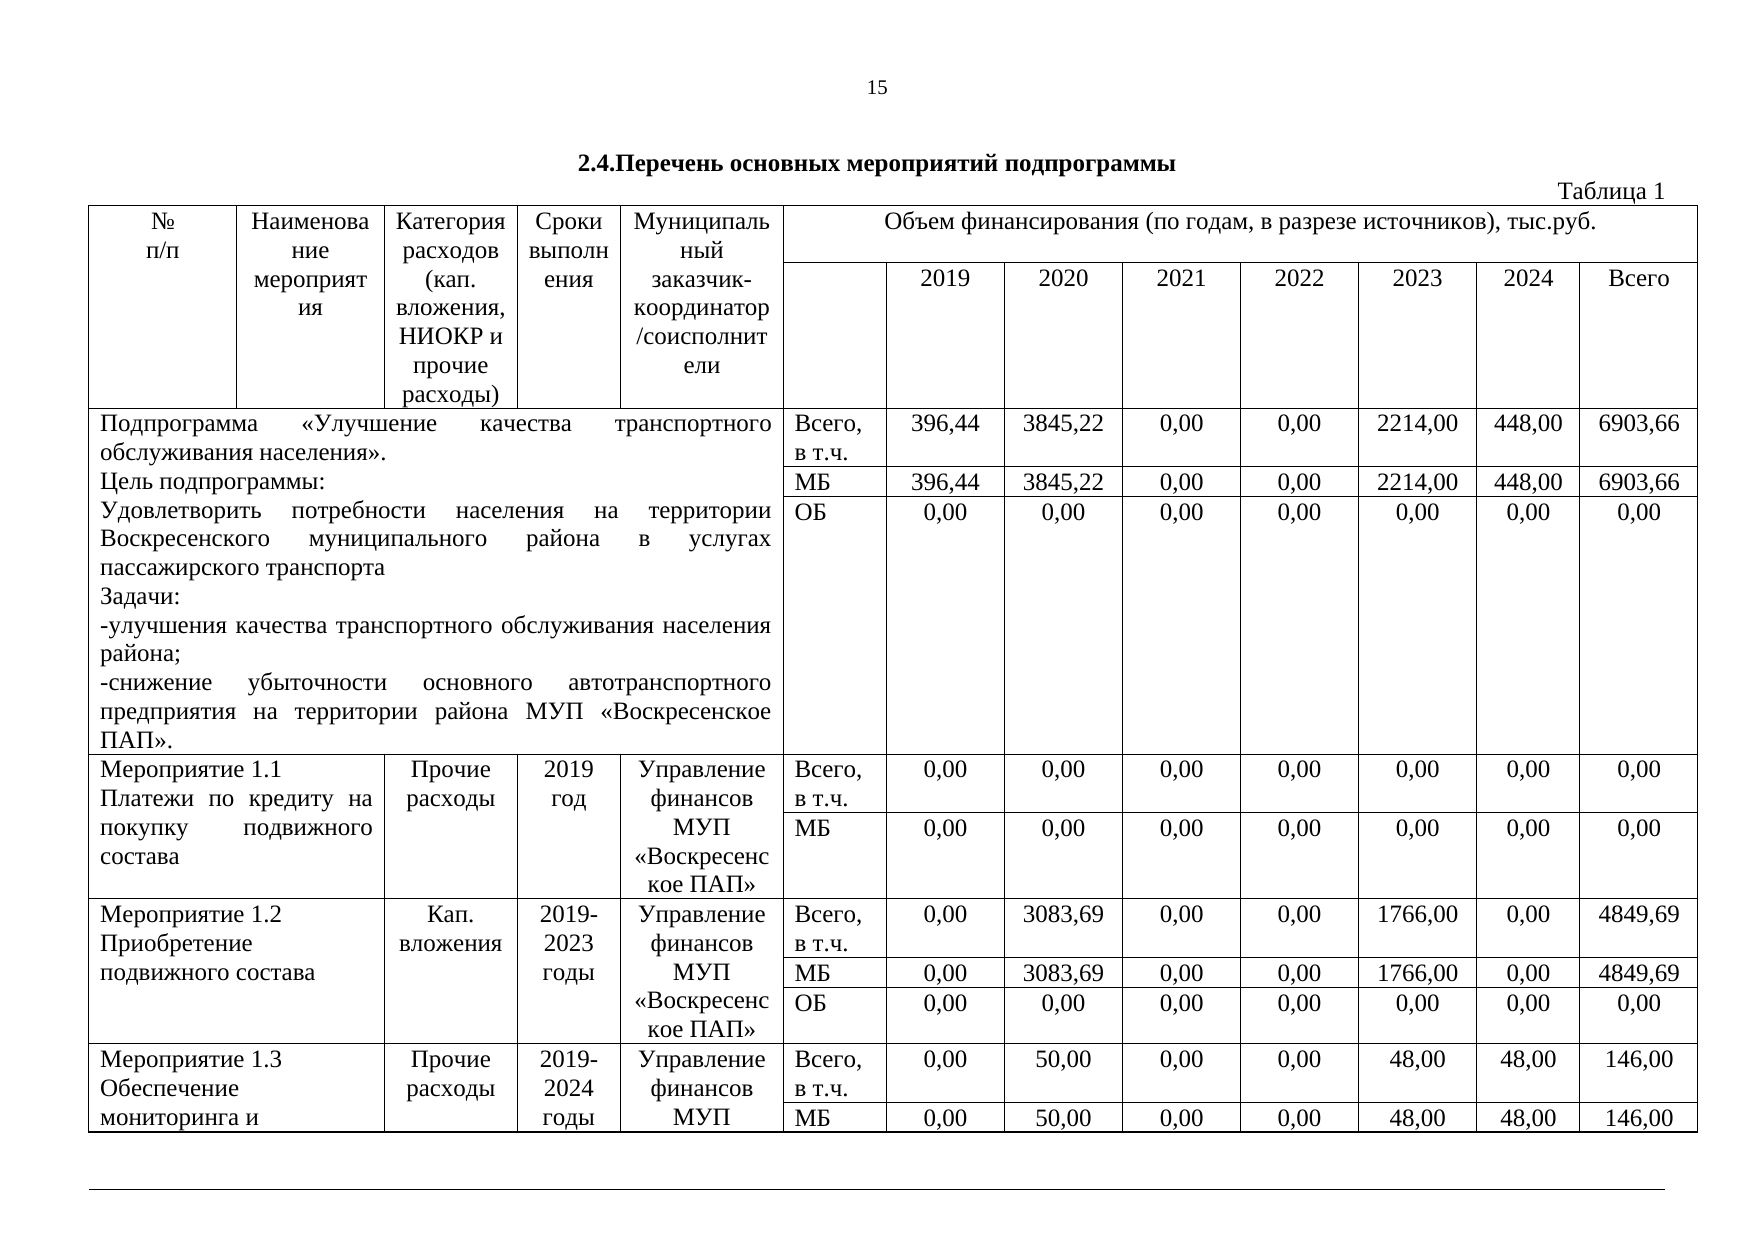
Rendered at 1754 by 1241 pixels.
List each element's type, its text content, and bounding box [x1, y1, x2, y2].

table_cell 448,00 [1477, 409, 1579, 466]
table_cell 0,00 [1123, 899, 1240, 957]
table_cell 0,00 [887, 497, 1004, 753]
table_cell 3845,22 [1005, 409, 1122, 466]
table_cell 0,00 [1241, 755, 1358, 812]
table_cell 0,00 [1241, 497, 1358, 753]
table_cell 3845,22 [1005, 467, 1122, 496]
table_cell 2019-2024 годы [518, 1044, 620, 1131]
table_cell Подпрограмма «Улучшение качества транспортного обслуживания населения». Цель подпрограммы: Удовлетворить потребности населения на территории Воскресенского муниципального района в услугах пассажирского транспорта Задачи: -улучшения качества транспортного обслуживания населения района; -снижение убыточности основного автотранспортного предприятия на территории района МУП «Воскресенское ПАП». [89, 409, 783, 753]
text Таблица 1 [89, 176, 1665, 205]
table_cell 0,00 [1359, 988, 1476, 1043]
table_cell 0,00 [1241, 899, 1358, 957]
table_cell ОБ [784, 497, 886, 753]
table_cell 0,00 [1580, 988, 1697, 1043]
table_cell 0,00 [887, 755, 1004, 812]
table_cell Прочие расходы [385, 755, 517, 898]
table_cell 396,44 [887, 409, 1004, 466]
table_cell Управление финансов МУП «Воскресенское ПАП» [621, 1044, 783, 1131]
table_cell 0,00 [1359, 755, 1476, 812]
table_cell 2019 [887, 263, 1004, 407]
table_cell 2019 год [518, 755, 620, 898]
table_cell 0,00 [1241, 1103, 1358, 1131]
table_cell 0,00 [1580, 755, 1697, 812]
table_cell 0,00 [887, 1044, 1004, 1102]
table_header Сроки выполнения [518, 206, 620, 407]
table_cell 2022 [1241, 263, 1358, 407]
table_cell 3083,69 [1005, 899, 1122, 957]
table_cell 0,00 [1241, 988, 1358, 1043]
table_cell 0,00 [1477, 813, 1579, 898]
table_cell 396,44 [887, 467, 1004, 496]
table_cell Управление финансов МУП «Воскресенское ПАП» [621, 899, 783, 1043]
table_cell 0,00 [1123, 813, 1240, 898]
table_cell 6903,66 [1580, 409, 1697, 466]
table_cell 0,00 [1580, 497, 1697, 753]
table_cell 0,00 [1005, 988, 1122, 1043]
table_cell 0,00 [887, 988, 1004, 1043]
table_cell 0,00 [1005, 813, 1122, 898]
table_cell Всего [1580, 263, 1697, 407]
table_cell 48,00 [1477, 1044, 1579, 1102]
table_cell 0,00 [1005, 755, 1122, 812]
table_cell 50,00 [1005, 1103, 1122, 1131]
table_cell 146,00 [1580, 1044, 1697, 1102]
table_cell 0,00 [1123, 988, 1240, 1043]
table_cell 0,00 [1241, 813, 1358, 898]
table_cell 0,00 [887, 813, 1004, 898]
table_cell 0,00 [1241, 409, 1358, 466]
table_cell 0,00 [1241, 1044, 1358, 1102]
table_cell 1766,00 [1359, 899, 1476, 957]
table_cell 0,00 [1477, 958, 1579, 987]
table_cell 48,00 [1359, 1103, 1476, 1131]
table_cell Всего, в т.ч. [784, 755, 886, 812]
table_cell Мероприятие 1.2 Приобретение подвижного состава [89, 899, 384, 1043]
table_header № п/п [89, 206, 236, 407]
table_cell 0,00 [1477, 497, 1579, 753]
table_cell 2020 [1005, 263, 1122, 407]
table_cell 2019-2023 годы [518, 899, 620, 1043]
table_cell [784, 263, 886, 407]
table_header Наименование мероприятия [237, 206, 384, 407]
table_cell ОБ [784, 988, 886, 1043]
table_cell Кап. вложения [385, 899, 517, 1043]
table_cell 0,00 [1477, 755, 1579, 812]
table_cell 4849,69 [1580, 958, 1697, 987]
table_cell 2024 [1477, 263, 1579, 407]
table_cell МБ [784, 958, 886, 987]
table_cell 0,00 [1477, 899, 1579, 957]
table_cell Всего, в т.ч. [784, 409, 886, 466]
table_cell 48,00 [1359, 1044, 1476, 1102]
table_cell 3083,69 [1005, 958, 1122, 987]
table_cell 0,00 [1123, 755, 1240, 812]
table_header Объем финансирования (по годам, в разрезе источников), тыс.руб. [784, 206, 1697, 262]
table_cell 0,00 [1123, 409, 1240, 466]
table_cell 50,00 [1005, 1044, 1122, 1102]
table_cell Мероприятие 1.3 Обеспечение мониторинга и управления транспортными средствами, оснащенными навигационно-связным оборудованием ГЛОНАСС или ГЛОНАСС/GPS подключенных к РНИЦ [89, 1044, 384, 1131]
table_cell 0,00 [1241, 467, 1358, 496]
table_cell 0,00 [1005, 497, 1122, 753]
table_header Муниципальный заказчик-координатор/соисполнители [621, 206, 783, 407]
table_cell 0,00 [1580, 813, 1697, 898]
table_cell 0,00 [1123, 1044, 1240, 1102]
table_cell 4849,69 [1580, 899, 1697, 957]
table_cell 0,00 [1123, 497, 1240, 753]
table_cell 2214,00 [1359, 409, 1476, 466]
table_cell Всего, в т.ч. [784, 1044, 886, 1102]
table_cell 48,00 [1477, 1103, 1579, 1131]
table_cell 1766,00 [1359, 958, 1476, 987]
table_cell Всего, в т.ч. [784, 899, 886, 957]
table_cell 0,00 [1359, 497, 1476, 753]
table_cell 2023 [1359, 263, 1476, 407]
table_cell 2021 [1123, 263, 1240, 407]
text 2.4.Перечень основных мероприятий подпрограммы [89, 148, 1665, 176]
table_cell 0,00 [1241, 958, 1358, 987]
table_cell 0,00 [1123, 467, 1240, 496]
table_cell МБ [784, 467, 886, 496]
table_cell Управление финансов МУП «Воскресенское ПАП» [621, 755, 783, 898]
table_cell 146,00 [1580, 1103, 1697, 1131]
table_cell 0,00 [1359, 813, 1476, 898]
table_cell 0,00 [887, 899, 1004, 957]
table_cell 0,00 [1123, 958, 1240, 987]
table_header Категория расходов (кап. вложения, НИОКР и прочие расходы) [385, 206, 517, 407]
table_cell Мероприятие 1.1 Платежи по кредиту на покупку подвижного состава [89, 755, 384, 898]
table_cell МБ [784, 1103, 886, 1131]
table_cell 6903,66 [1580, 467, 1697, 496]
table_cell 2214,00 [1359, 467, 1476, 496]
table_cell 0,00 [887, 1103, 1004, 1131]
table_cell Прочие расходы [385, 1044, 517, 1131]
table_cell 448,00 [1477, 467, 1579, 496]
table_cell МБ [784, 813, 886, 898]
table_cell 0,00 [887, 958, 1004, 987]
table_cell 0,00 [1477, 988, 1579, 1043]
table_cell 0,00 [1123, 1103, 1240, 1131]
